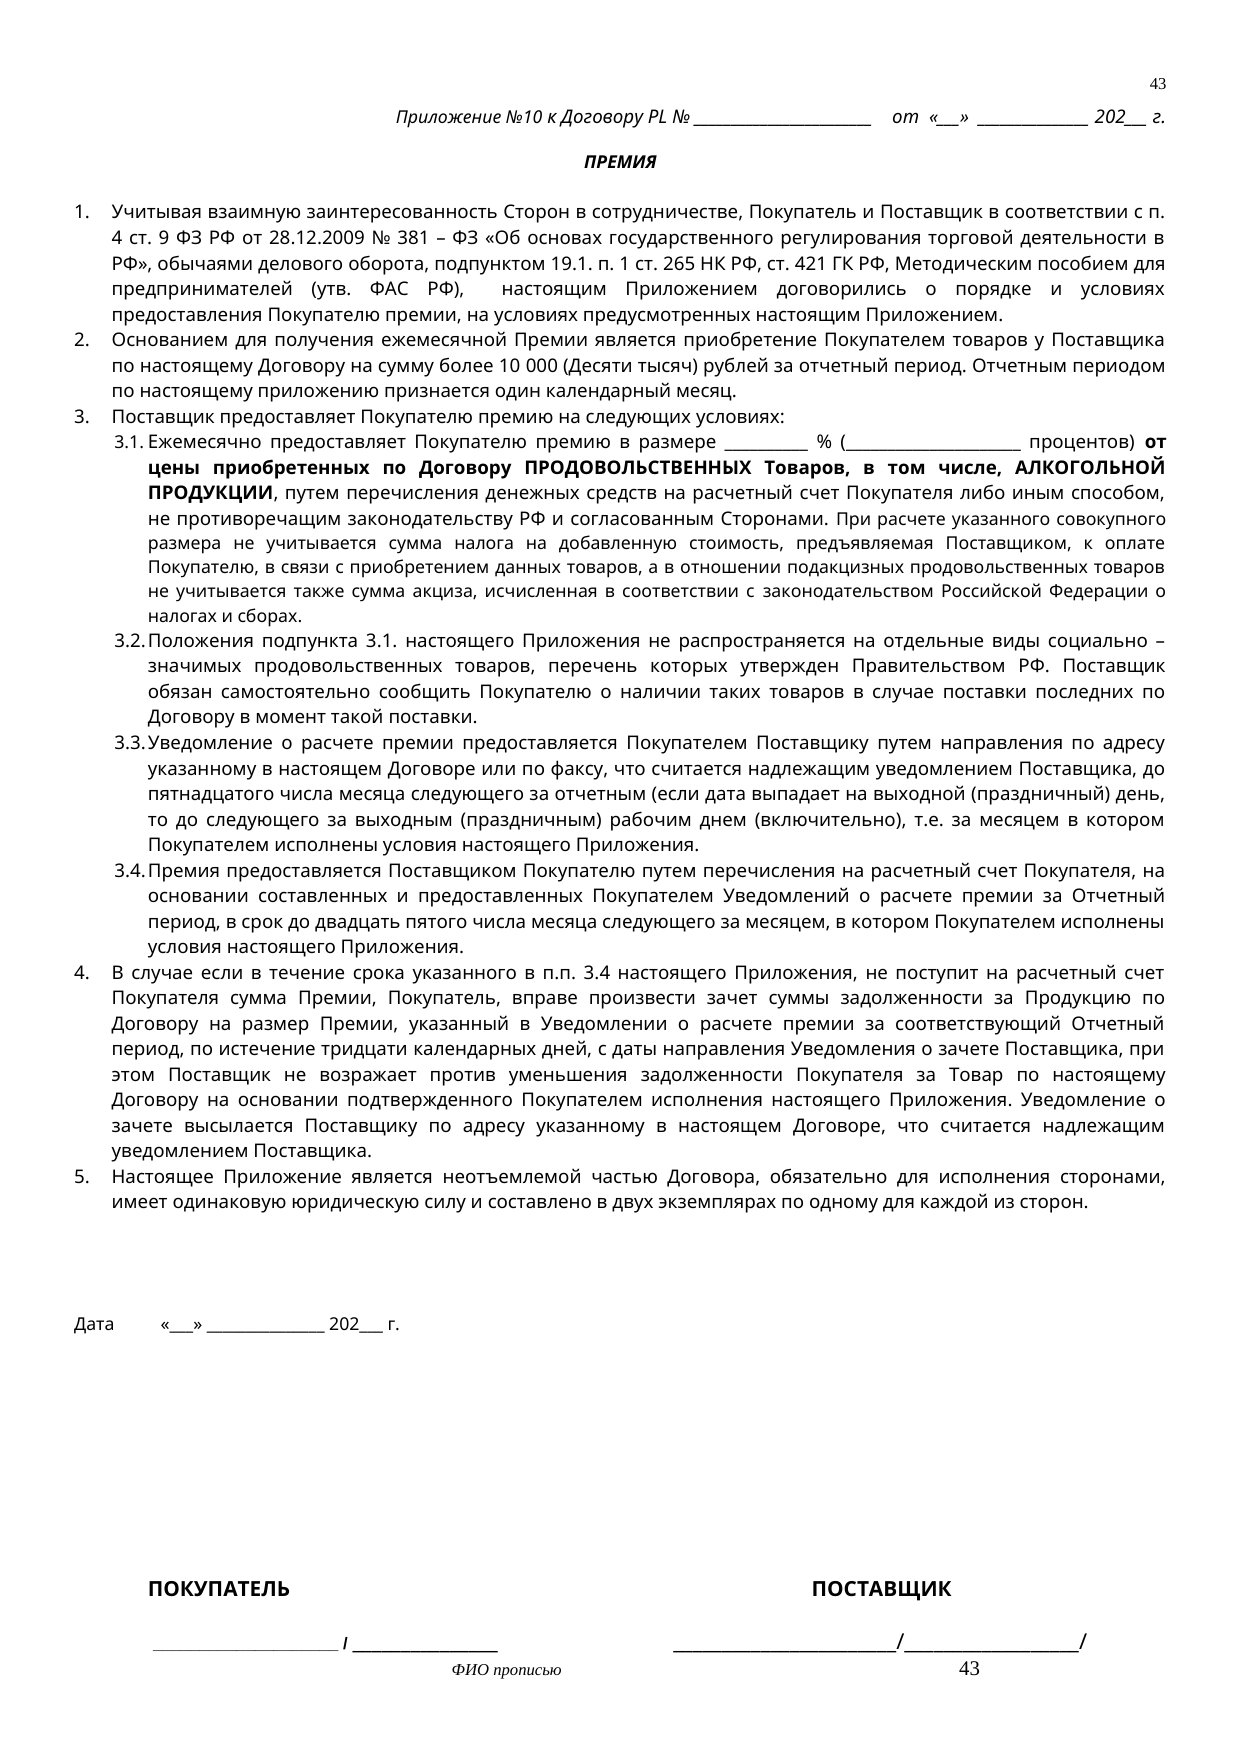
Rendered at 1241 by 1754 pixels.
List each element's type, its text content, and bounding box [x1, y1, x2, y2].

list Поставщик предоставляет Покупателю премию на следующих условиях: [74, 403, 1166, 428]
list Учитывая взаимную заинтересованность Сторон в сотрудничестве, Покупатель и Поставщик в соответствии с п. 4 ст. 9 ФЗ РФ от 28.12.2009 № 381 – ФЗ «Об основах государственного регулирования торговой деятельности в РФ», обычаями делового оборота, подпунктом 19.1. п. 1 ст. 265 НК РФ, ст. 421 ГК РФ, Методическим пособием для предпринимателей (утв. ФАС РФ), настоящим Приложением договорились о порядке и условиях предоставления Покупателю премии, на условиях предусмотренных настоящим Приложением. [74, 199, 1166, 326]
list Премия предоставляется Поставщиком Покупателю путем перечисления на расчетный счет Покупателя, на основании составленных и предоставленных Покупателем Уведомлений о расчете премии за Отчетный период, в срок до двадцать пятого числа месяца следующего за месяцем, в котором Покупателем исполнены условия настоящего Приложения. [114, 857, 1166, 959]
list Уведомление о расчете премии предоставляется Покупателем Поставщику путем направления по адресу указанному в настоящем Договоре или по факсу, что считается надлежащим уведомлением Поставщика, до пятнадцатого числа месяца следующего за отчетным (если дата выпадает на выходной (праздничный) день, то до следующего за выходным (праздничным) рабочим днем (включительно), т.е. за месяцем в котором Покупателем исполнены условия настоящего Приложения. [114, 729, 1166, 857]
list В случае если в течение срока указанного в п.п. 3.4 настоящего Приложения, не поступит на расчетный счет Покупателя сумма Премии, Покупатель, вправе произвести зачет суммы задолженности за Продукцию по Договору на размер Премии, указанный в Уведомлении о расчете премии за соответствующий Отчетный период, по истечение тридцати календарных дней, с даты направления Уведомления о зачете Поставщика, при этом Поставщик не возражает против уменьшения задолженности Покупателя за Товар по настоящему Договору на основании подтвержденного Покупателем исполнения настоящего Приложения. Уведомление о зачете высылается Поставщику по адресу указанному в настоящем Договоре, что считается надлежащим уведомлением Поставщика. [74, 959, 1166, 1163]
subtitle Приложение №10 к Договору PL № ________________________ от «___» _______________ 202___ г. [74, 103, 1166, 129]
list Настоящее Приложение является неотъемлемой частью Договора, обязательно для исполнения сторонами, имеет одинаковую юридическую силу и составлено в двух экземплярах по одному для каждой из сторон. [74, 1163, 1166, 1214]
list Положения подпункта 3.1. настоящего Приложения не распространяется на отдельные виды социально – значимых продовольственных товаров, перечень которых утвержден Правительством РФ. Поставщик обязан самостоятельно сообщить Покупателю о наличии таких товаров в случае поставки последних по Договору в момент такой поставки. [114, 627, 1166, 729]
text Премия [74, 149, 1166, 173]
text Дата «___» _______________ 202___ г. [74, 1311, 1166, 1335]
list Основанием для получения ежемесячной Премии является приобретение Покупателем товаров у Поставщика по настоящему Договору на сумму более 10 000 (Десяти тысяч) рублей за отчетный период. Отчетным периодом по настоящему приложению признается один календарный месяц. [74, 326, 1166, 403]
list Ежемесячно предоставляет Покупателю премию в размере __________ % (_____________________ процентов) от цены приобретенных по Договору ПРОДОВОЛЬСТВЕННЫХ Товаров, в том числе, АЛКОГОЛЬНОЙ ПРОДУКЦИИ, путем перечисления денежных средств на расчетный счет Покупателя либо иным способом, не противоречащим законодательству РФ и согласованным Сторонами. При расчете указанного совокупного размера не учитывается сумма налога на добавленную стоимость, предъявляемая Поставщиком, к оплате Покупателю, в связи с приобретением данных товаров, а в отношении подакцизных продовольственных товаров не учитывается также сумма акциза, исчисленная в соответствии с законодательством Российской Федерации о налогах и сборах. [114, 428, 1166, 627]
